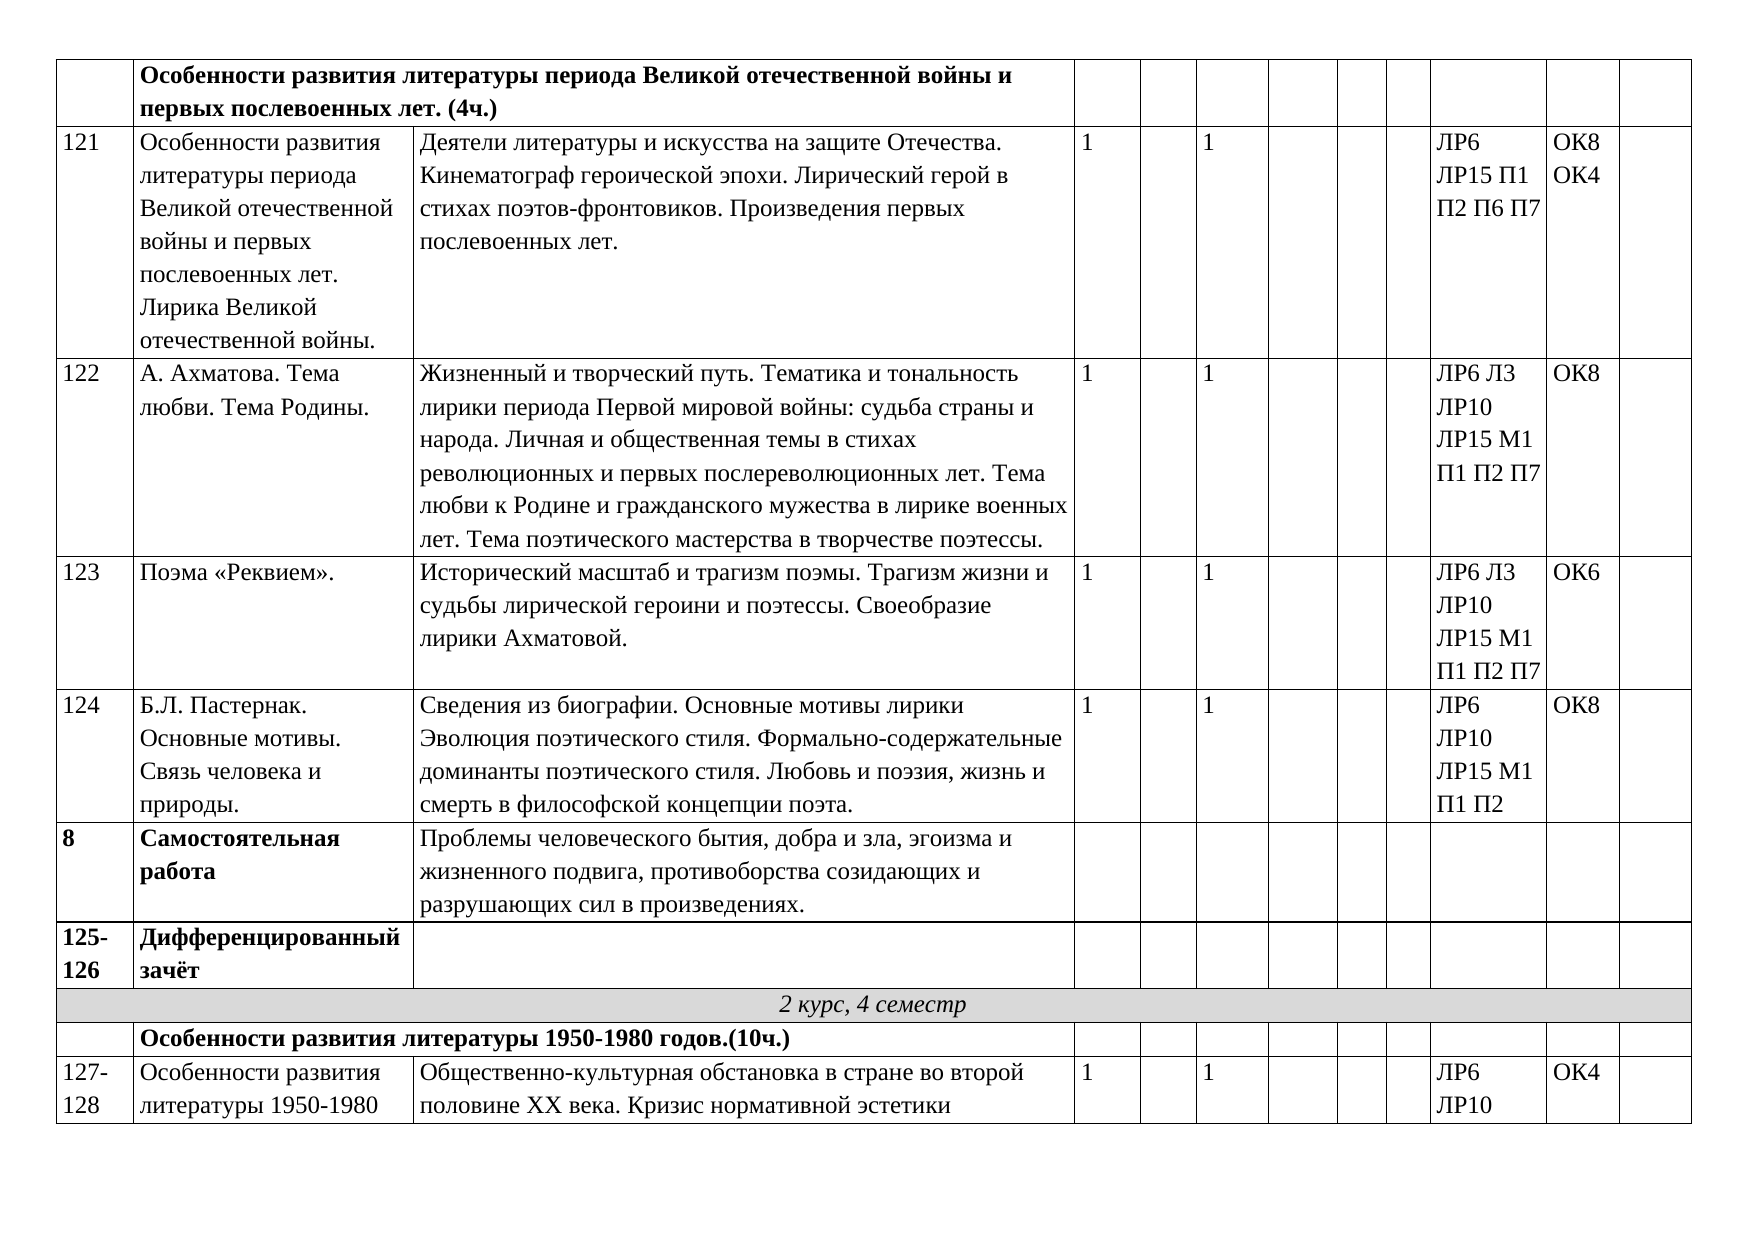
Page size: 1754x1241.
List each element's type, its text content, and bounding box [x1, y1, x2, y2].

table_cell Сведения из биографии. Основные мотивы лирики Эволюция поэтического стиля. Формально-содержательные доминанты поэтического стиля. Любовь и поэзия, жизнь и смерть в философской концепции поэта. [414, 690, 1074, 822]
table_cell Самостоятельная работа [134, 823, 413, 921]
table_cell [1269, 1023, 1337, 1056]
table_cell [1387, 823, 1430, 921]
table_cell [1387, 127, 1430, 357]
table_cell [1075, 923, 1140, 988]
table_cell [414, 923, 1074, 988]
table_cell [1338, 127, 1386, 357]
table_cell ЛР6 Л3 ЛР10 ЛР15 М1 П1 П2 П7 [1431, 557, 1546, 689]
table_cell [1269, 60, 1337, 126]
table_cell [1547, 823, 1619, 921]
table_cell [1547, 60, 1619, 126]
table_cell [1387, 359, 1430, 556]
table_cell [1338, 60, 1386, 126]
table_cell [1387, 60, 1430, 126]
table_cell [1338, 359, 1386, 556]
table_cell [1620, 1057, 1691, 1122]
table_cell Исторический масштаб и трагизм поэмы. Трагизм жизни и судьбы лирической героини и поэтессы. Своеобразие лирики Ахматовой. [414, 557, 1074, 689]
table_cell 127-128 [57, 1057, 133, 1122]
table_cell [1197, 823, 1268, 921]
table_cell [1338, 1023, 1386, 1056]
table_cell [1197, 1023, 1268, 1056]
table_cell [1197, 923, 1268, 988]
table_cell [1075, 60, 1140, 126]
table_cell [1431, 823, 1546, 921]
table_cell [1547, 1023, 1619, 1056]
table_cell 122 [57, 359, 133, 556]
table_cell ЛР6 ЛР15 П1 П2 П6 П7 [1431, 127, 1546, 357]
table_cell [1338, 557, 1386, 689]
table_cell 1 [1075, 690, 1140, 822]
table_cell Жизненный и творческий путь. Тематика и тональность лирики периода Первой мировой войны: судьба страны и народа. Личная и общественная темы в стихах революционных и первых послереволюционных лет. Тема любви к Родине и гражданского мужества в лирике военных лет. Тема поэтического мастерства в творчестве поэтессы. [414, 359, 1074, 556]
table_cell ОК8 [1547, 359, 1619, 556]
table_cell Особенности развития литературы периода Великой отечественной войны и первых послевоенных лет. Лирика Великой отечественной войны. [134, 127, 413, 357]
table_cell [1141, 690, 1196, 822]
table_cell [1387, 923, 1430, 988]
table_cell [1269, 359, 1337, 556]
table_cell 124 [57, 690, 133, 822]
table_cell А. Ахматова. Тема любви. Тема Родины. [134, 359, 413, 556]
table_cell [1269, 823, 1337, 921]
table_cell [1620, 359, 1691, 556]
table_cell ЛР6 ЛР10 ЛР15 [1431, 1057, 1546, 1122]
table_cell [1338, 1057, 1386, 1122]
table_cell ОК8 ОК4 [1547, 127, 1619, 357]
table_cell [1431, 60, 1546, 126]
table_cell Особенности развития литературы 1950-1980 годов.(10ч.) [134, 1023, 1074, 1056]
table_cell 1 [1197, 690, 1268, 822]
table_cell ОК6 [1547, 557, 1619, 689]
table_cell [1620, 690, 1691, 822]
table_cell [1620, 60, 1691, 126]
table_cell Дифференцированный зачёт [134, 923, 413, 988]
table_cell [1620, 923, 1691, 988]
table_cell [1431, 923, 1546, 988]
table_cell [1141, 359, 1196, 556]
table_cell [1387, 1057, 1430, 1122]
table_cell 1 [1197, 359, 1268, 556]
table_cell [1141, 60, 1196, 126]
table_cell [1269, 557, 1337, 689]
table_cell Проблемы человеческого бытия, добра и зла, эгоизма и жизненного подвига, противоборства созидающих и разрушающих сил в произведениях. [414, 823, 1074, 921]
table_cell ЛР6 Л3 ЛР10 ЛР15 М1 П1 П2 П7 [1431, 359, 1546, 556]
table_cell ОК8 [1547, 690, 1619, 822]
table_cell 1 [1197, 557, 1268, 689]
table_cell Б.Л. Пастернак. Основные мотивы. Связь человека и природы. [134, 690, 413, 822]
table_cell [57, 1023, 133, 1056]
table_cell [414, 1057, 1074, 1122]
table_cell 123 [57, 557, 133, 689]
table_cell [1269, 127, 1337, 357]
table_cell [1197, 60, 1268, 126]
table_cell 1 [1197, 127, 1268, 357]
table_cell ЛР6 ЛР10 ЛР15 М1 П1 П2 [1431, 690, 1546, 822]
table_cell [1141, 823, 1196, 921]
table_cell 1 [1197, 1057, 1268, 1122]
table_cell [1547, 923, 1619, 988]
table_cell [1141, 1023, 1196, 1056]
table_cell [1620, 557, 1691, 689]
table_cell [1269, 690, 1337, 822]
table_cell 1 [1075, 557, 1140, 689]
table_cell [1620, 823, 1691, 921]
table_cell 1 [1075, 359, 1140, 556]
table_cell 1 [1075, 1057, 1140, 1122]
table_cell [1387, 1023, 1430, 1056]
table_cell 1 [1075, 127, 1140, 357]
table_cell [57, 60, 133, 126]
table_cell Деятели литературы и искусства на защите Отечества. Кинематограф героической эпохи. Лирический герой в стихах поэтов-фронтовиков. Произведения первых послевоенных лет. [414, 127, 1074, 357]
table_cell [1141, 1057, 1196, 1122]
table_cell [1338, 923, 1386, 988]
table_cell [1141, 923, 1196, 988]
table_cell [1338, 823, 1386, 921]
table_cell [1338, 690, 1386, 822]
table_cell [1075, 823, 1140, 921]
table_cell 2 курс, 4 семестр [57, 989, 1691, 1022]
table_cell [1269, 1057, 1337, 1122]
table_cell [1141, 557, 1196, 689]
table_cell Особенности развития литературы периода Великой отечественной войны и первых послевоенных лет. (4ч.) [134, 60, 1074, 126]
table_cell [134, 1057, 413, 1122]
table_cell [1269, 923, 1337, 988]
table_cell ОК4 [1547, 1057, 1619, 1122]
table_cell [1075, 1023, 1140, 1056]
table_cell [1620, 1023, 1691, 1056]
table_cell 8 [57, 823, 133, 921]
table_cell 125-126 [57, 923, 133, 988]
table_cell Поэма «Реквием». [134, 557, 413, 689]
table_cell 121 [57, 127, 133, 357]
table_cell [1620, 127, 1691, 357]
table_cell [1141, 127, 1196, 357]
table_cell [1431, 1023, 1546, 1056]
table_cell [1387, 690, 1430, 822]
table_cell [1387, 557, 1430, 689]
